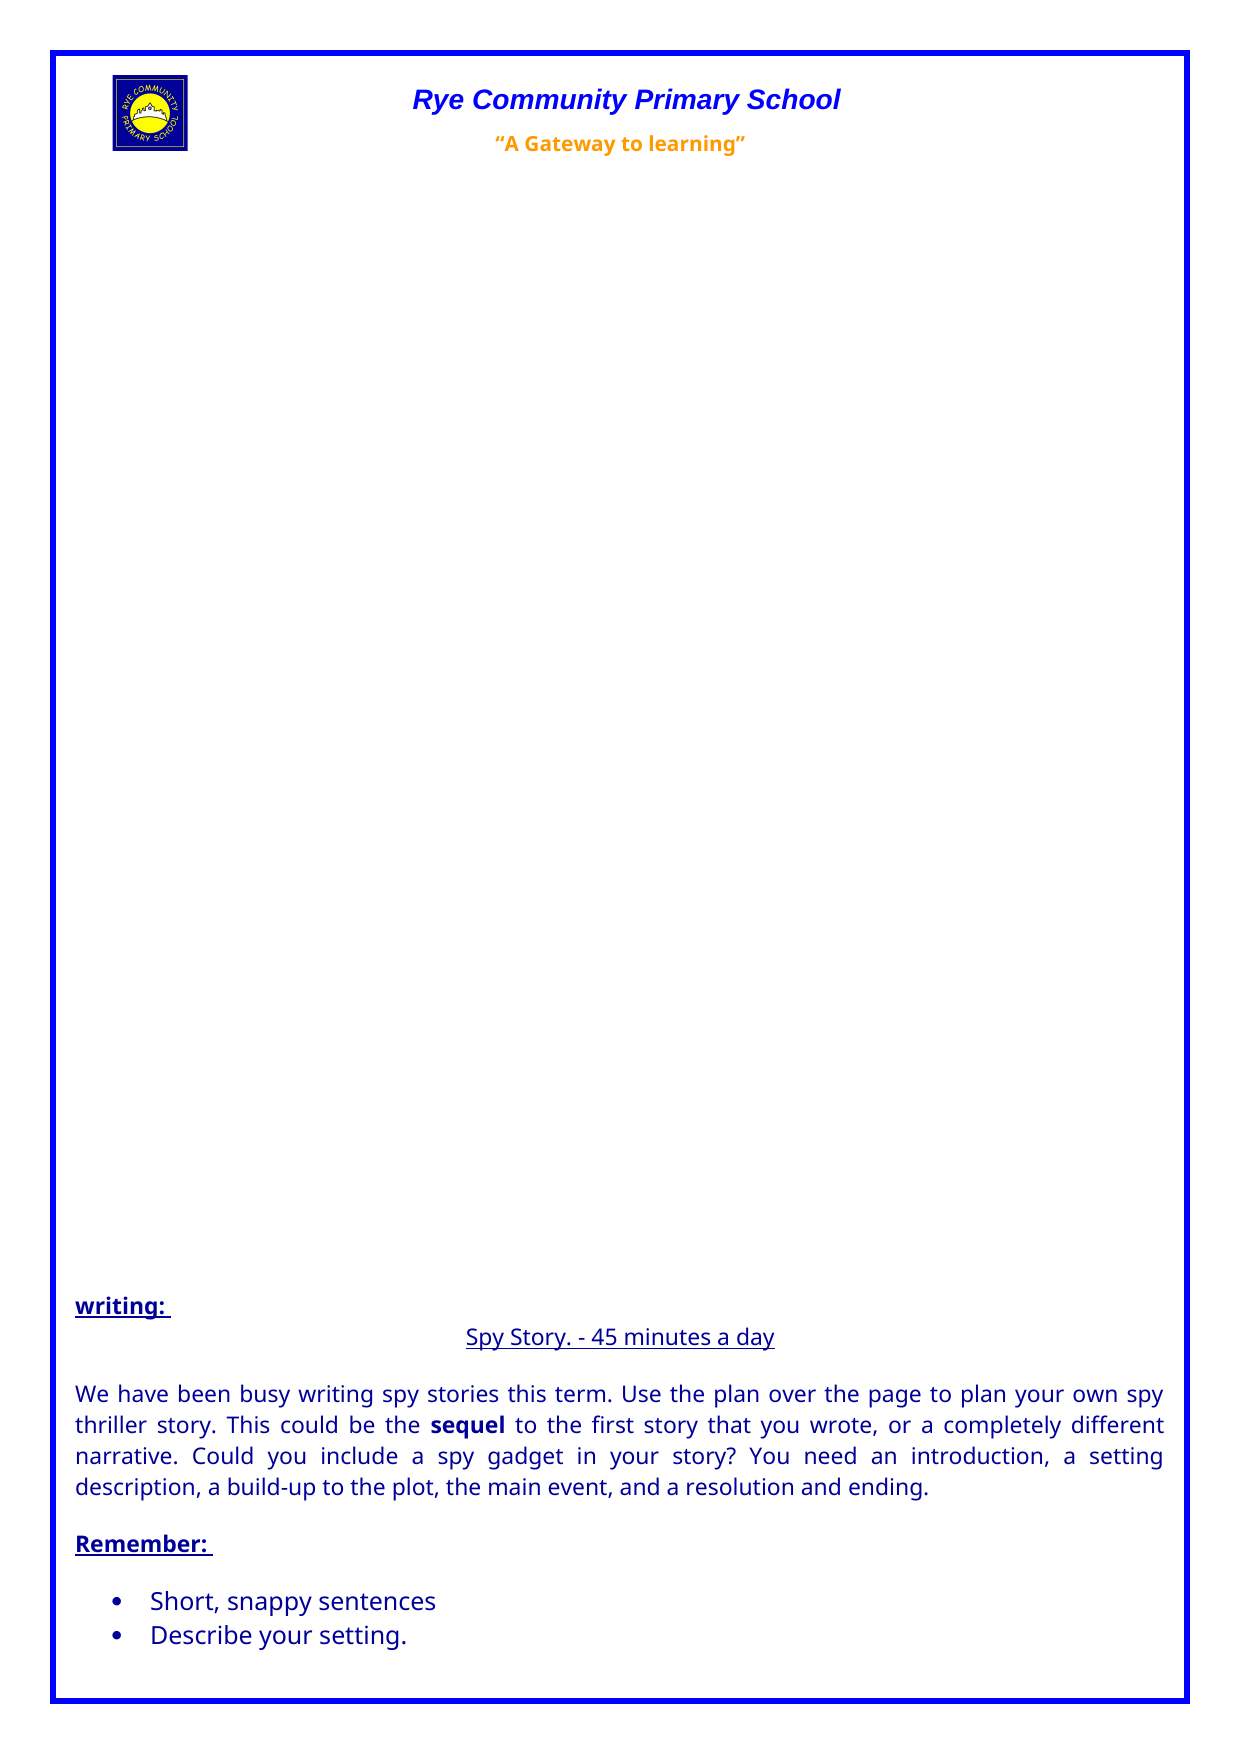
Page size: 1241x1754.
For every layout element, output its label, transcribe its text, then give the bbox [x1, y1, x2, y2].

text Spy Story. - 45 minutes a day [75, 1321, 1165, 1353]
list Short, snappy sentences [112, 1584, 1165, 1618]
list Describe your setting. [112, 1618, 1165, 1652]
text We have been busy writing spy stories this term. Use the plan over the page to plan your own spy thriller story. This could be the sequel to the first story that you wrote, or a completely different narrative. Could you include a spy gadget in your story? You need an introduction, a setting description, a build-up to the plot, the main event, and a resolution and ending. [75, 1378, 1165, 1503]
text Remember: [75, 1528, 1165, 1559]
picture [112, 75, 188, 151]
text writing: [75, 1290, 1165, 1321]
